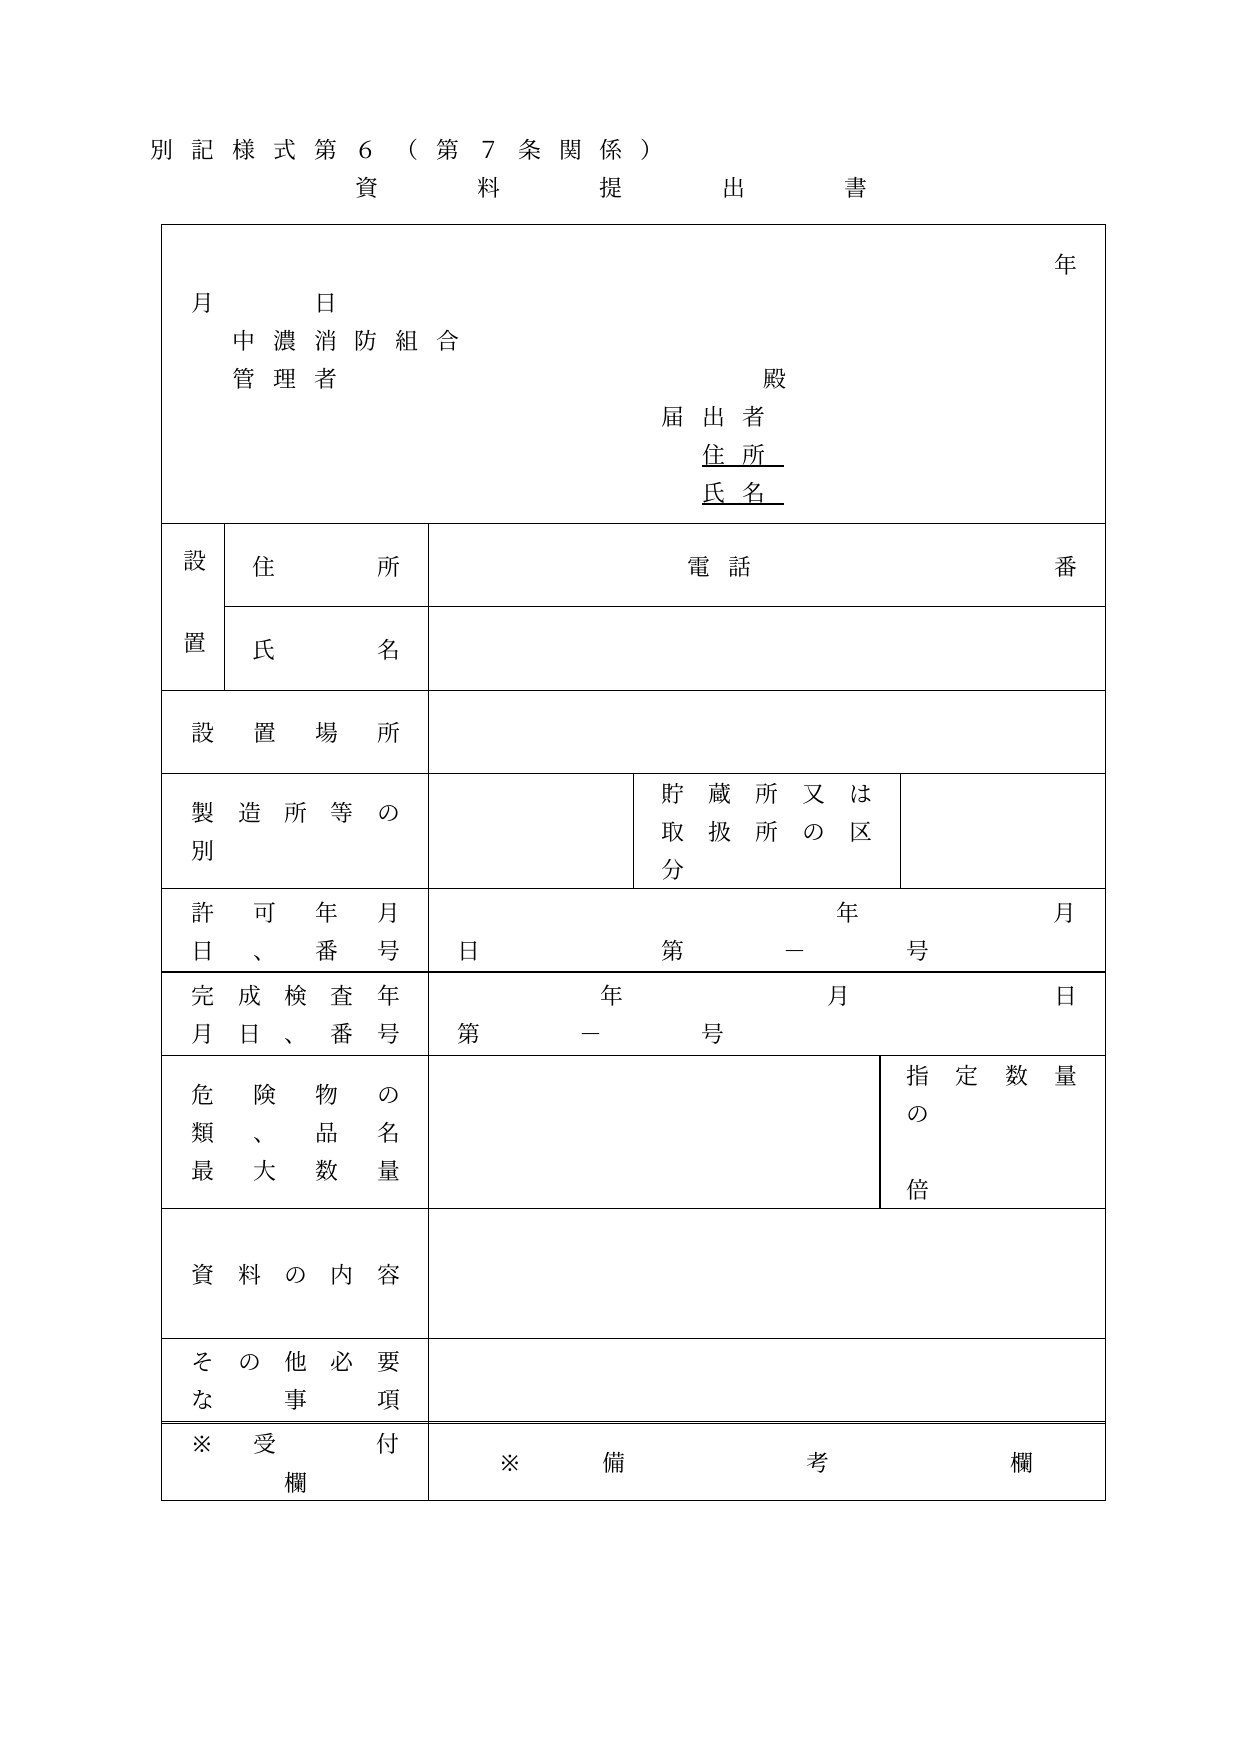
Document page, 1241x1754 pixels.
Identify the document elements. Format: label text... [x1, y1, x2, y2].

table_cell 完成検査年月日、番号 [162, 973, 428, 1055]
table_cell [901, 774, 1105, 888]
table_cell ※ 備 考 欄 [429, 1424, 1105, 1500]
table_cell [429, 1209, 1105, 1338]
table_cell 住所 [225, 524, 428, 606]
table_cell 氏名 [225, 607, 428, 689]
table_cell 年 月 日 第 － 号 [429, 889, 1105, 971]
table_cell [429, 1056, 879, 1208]
table_cell 許可年月日、番号 [162, 889, 428, 971]
table_cell 指定数量の 倍 [881, 1056, 1105, 1208]
table_cell 電話 番 [429, 524, 1105, 606]
table_cell [429, 691, 1105, 773]
table_cell [429, 774, 633, 888]
table_cell [429, 607, 1105, 689]
text 資 料 提 出 書 [89, 167, 1151, 205]
table_header 年 月 日 中濃消防組合 管理者 殿 届出者 住所 氏名 [162, 225, 1105, 523]
table_cell 設置場所 [162, 691, 428, 773]
table_cell [429, 1339, 1105, 1421]
table_cell その他必要な事項 [162, 1339, 428, 1421]
table_cell 資料の内容 [162, 1209, 428, 1338]
table_cell 年 月 日 第 － 号 [429, 973, 1105, 1055]
table_cell 危険物の類、品名 最大数量 [162, 1056, 428, 1208]
table_cell 設 置 者 [162, 524, 224, 689]
text 別記様式第６（第７条関係） [89, 129, 1151, 167]
table_cell 製造所等の別 [162, 774, 428, 888]
table_cell ※ 受 付 欄 [162, 1424, 428, 1500]
table_cell 貯蔵所又は取扱所の区分 [634, 774, 900, 888]
